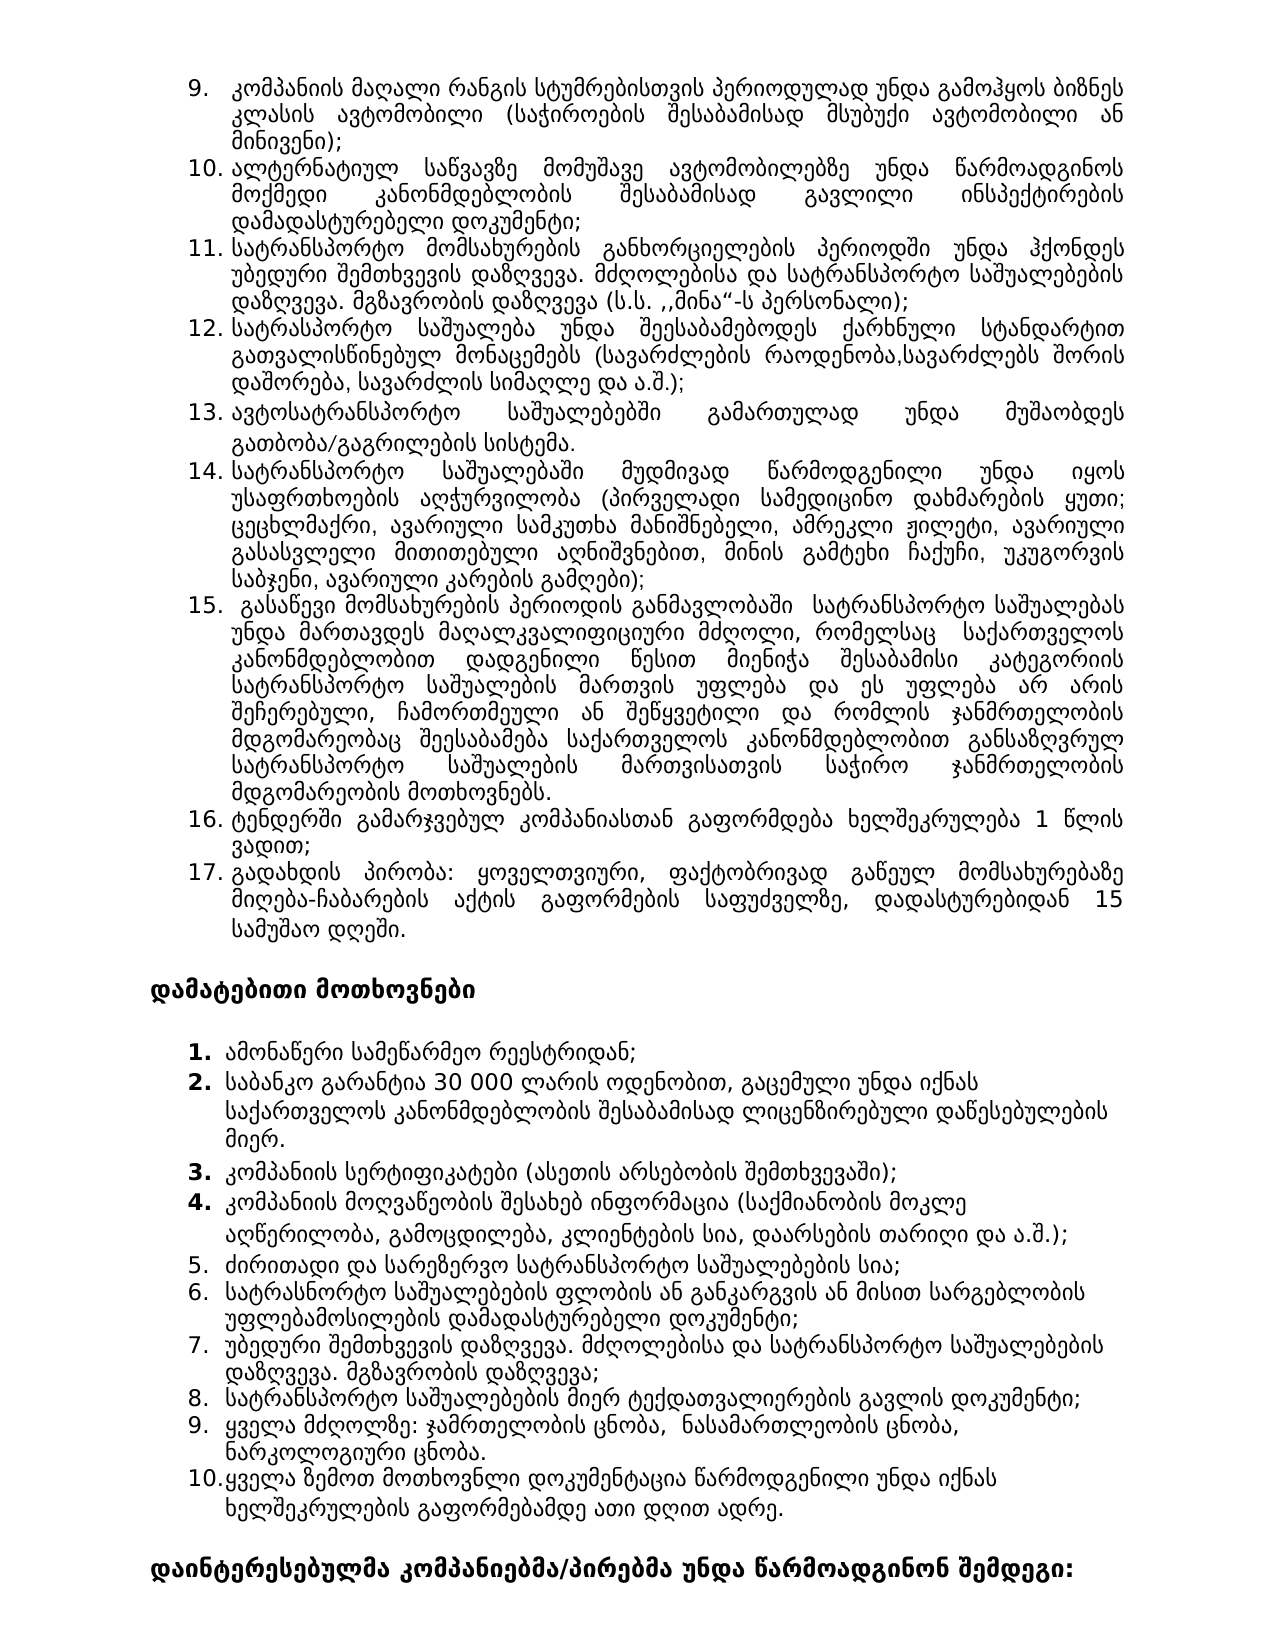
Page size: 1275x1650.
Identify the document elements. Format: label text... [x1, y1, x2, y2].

list ამონაწერი სამეწარმეო რეესტრიდან; [187, 1035, 1125, 1067]
list სატრანსპორტო საშუალებების მიერ ტექდათვალიერების გავლის დოკუმენტი; [187, 1385, 1125, 1412]
text დაინტერესებულმა კომპანიებმა/პირებმა უნდა წარმოადგინონ შემდეგი: [150, 1554, 1125, 1584]
list ძირითადი და სარეზერვო სატრანსპორტო საშუალებების სია; [187, 1252, 1125, 1279]
list ალტერნატიულ საწვავზე მომუშავე ავტომობილებზე უნდა წარმოადგინოს მოქმედი კანონმდებლობის შესაბამისად გავლილი ინსპექტირების დამადასტურებელი დოკუმენტი; [187, 155, 1125, 235]
text დამატებითი მოთხოვნები [150, 975, 1125, 1004]
list კომპანიის მაღალი რანგის სტუმრებისთვის პერიოდულად უნდა გამოჰყოს ბიზნეს კლასის ავტომობილი (საჭიროების შესაბამისად მსუბუქი ავტომობილი ან მინივენი); [187, 75, 1125, 155]
list სატრანსპორტო მომსახურების განხორციელების პერიოდში უნდა ჰქონდეს უბედური შემთხვევის დაზღვევა. მძღოლებისა და სატრანსპორტო საშუალებების დაზღვევა. მგზავრობის დაზღვევა (ს.ს. ,,მინა“-ს პერსონალი); [187, 235, 1125, 315]
list კომპანიის სერტიფიკატები (ასეთის არსებობის შემთხვევაში); [187, 1155, 1125, 1187]
list ყველა ზემოთ მოთხოვნლი დოკუმენტაცია წარმოდგენილი უნდა იქნას ხელშეკრულების გაფორმებამდე ათი დღით ადრე. [187, 1465, 1125, 1523]
list გადახდის პირობა: ყოველთვიური, ფაქტობრივად გაწეულ მომსახურებაზე მიღება-ჩაბარების აქტის გაფორმების საფუძველზე, დადასტურებიდან 15 სამუშაო დღეში. [187, 859, 1125, 944]
list ავტოსატრანსპორტო საშუალებებში გამართულად უნდა მუშაობდეს გათბობა/გაგრილების სისტემა. [187, 396, 1125, 458]
list საბანკო გარანტია 30 000 ლარის ოდენობით, გაცემული უნდა იქნას საქართველოს კანონმდებლობის შესაბამისად ლიცენზირებული დაწესებულების მიერ. [187, 1069, 1125, 1153]
list გასაწევი მომსახურების პერიოდის განმავლობაში სატრანსპორტო საშუალებას უნდა მართავდეს მაღალკვალიფიციური მძღოლი, რომელსაც საქართველოს კანონმდებლობით დადგენილი წესით მიენიჭა შესაბამისი კატეგორიის სატრანსპორტო საშუალების მართვის უფლება და ეს უფლება არ არის შეჩერებული, ჩამორთმეული ან შეწყვეტილი და რომლის ჯანმრთელობის მდგომარეობაც შეესაბამება საქართველოს კანონმდებლობით განსაზღვრულ სატრანსპორტო საშუალების მართვისათვის საჭირო ჯანმრთელობის მდგომარეობის მოთხოვნებს. [187, 592, 1125, 806]
list ყველა მძღოლზე: ჯამრთელობის ცნობა, ნასამართლეობის ცნობა, ნარკოლოგიური ცნობა. [187, 1412, 1125, 1465]
list უბედური შემთხვევის დაზღვევა. მძღოლებისა და სატრანსპორტო საშუალებების დაზღვევა. მგზავრობის დაზღვევა; [187, 1332, 1125, 1385]
list სატრასნორტო საშუალებების ფლობის ან განკარგვის ან მისით სარგებლობის უფლებამოსილების დამადასტურებელი დოკუმენტი; [187, 1279, 1125, 1332]
list კომპანიის მოღვაწეობის შესახებ ინფორმაცია (საქმიანობის მოკლე აღწერილობა, გამოცდილება, კლიენტების სია, დაარსების თარიღი და ა.შ.); [187, 1189, 1125, 1249]
list სატრასპორტო საშუალება უნდა შეესაბამებოდეს ქარხნული სტანდარტით გათვალისწინებულ მონაცემებს (სავარძლების რაოდენობა,სავარძლებს შორის დაშორება, სავარძლის სიმაღლე და ა.შ.); [187, 315, 1125, 396]
list სატრანსპორტო საშუალებაში მუდმივად წარმოდგენილი უნდა იყოს უსაფრთხოების აღჭურვილობა (პირველადი სამედიცინო დახმარების ყუთი; ცეცხლმაქრი, ავარიული სამკუთხა მანიშნებელი, ამრეკლი ჟილეტი, ავარიული გასასვლელი მითითებული აღნიშვნებით, მინის გამტეხი ჩაქუჩი, უკუგორვის საბჯენი, ავარიული კარების გამღები); [187, 458, 1125, 592]
list ტენდერში გამარჯვებულ კომპანიასთან გაფორმდება ხელშეკრულება 1 წლის ვადით; [187, 806, 1125, 859]
